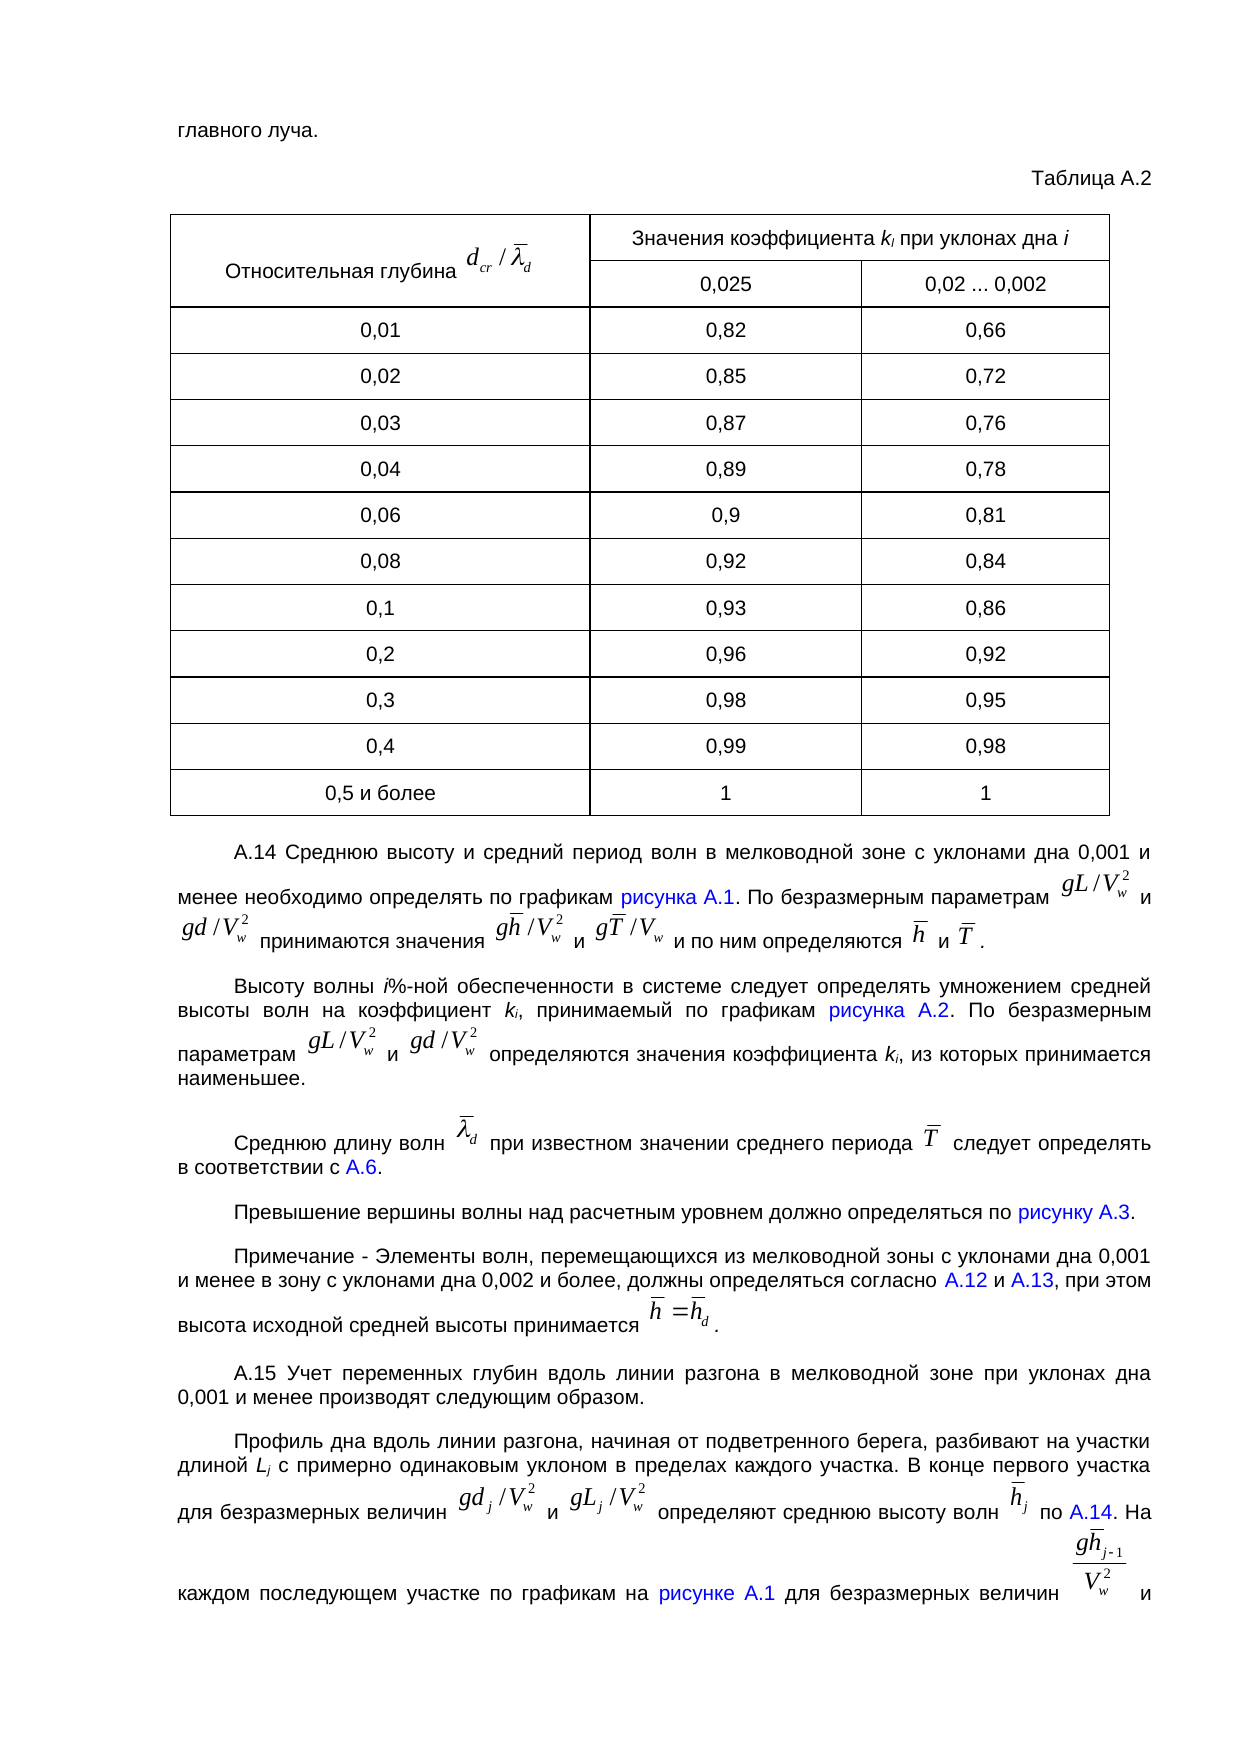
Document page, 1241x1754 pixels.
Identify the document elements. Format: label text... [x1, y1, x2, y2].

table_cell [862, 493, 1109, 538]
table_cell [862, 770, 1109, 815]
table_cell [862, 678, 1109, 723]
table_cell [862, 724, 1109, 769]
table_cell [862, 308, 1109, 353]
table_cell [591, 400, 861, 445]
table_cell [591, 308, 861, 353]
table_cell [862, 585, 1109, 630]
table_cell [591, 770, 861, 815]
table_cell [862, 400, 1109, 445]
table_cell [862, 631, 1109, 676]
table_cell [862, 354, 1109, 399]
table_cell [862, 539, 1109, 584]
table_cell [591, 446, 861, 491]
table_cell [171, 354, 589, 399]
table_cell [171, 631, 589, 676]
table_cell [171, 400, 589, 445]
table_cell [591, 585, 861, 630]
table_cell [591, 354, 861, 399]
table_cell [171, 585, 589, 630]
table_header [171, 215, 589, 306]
text Превышение вершины волны над расчетным уровнем должно определяться по рисунку А.3. [177, 1199, 1152, 1223]
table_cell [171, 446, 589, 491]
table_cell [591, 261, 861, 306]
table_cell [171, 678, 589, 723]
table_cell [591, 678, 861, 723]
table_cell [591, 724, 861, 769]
text А.14 Среднюю высоту и средний период волн в мелководной зоне с уклонами дна 0,001 и менее необходимо определять по графикам рисунка А.1. По безразмерным параметрам и принимаются значения и и по ним определяются и . [177, 840, 1152, 953]
text А.15 Учет переменных глубин вдоль линии разгона в мелководной зоне при уклонах дна 0,001 и менее производят следующим образом. [177, 1361, 1152, 1408]
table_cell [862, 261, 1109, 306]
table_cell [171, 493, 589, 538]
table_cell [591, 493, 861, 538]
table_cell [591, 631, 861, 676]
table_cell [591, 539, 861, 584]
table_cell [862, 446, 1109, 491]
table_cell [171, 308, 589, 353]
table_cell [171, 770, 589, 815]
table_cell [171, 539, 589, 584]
text Примечание - Элементы волн, перемещающихся из мелководной зоны с уклонами дна 0,001 и менее в зону с уклонами дна 0,002 и более, должны определяться согласно А.12 и А.13, при этом высота исходной средней высоты принимается . [177, 1244, 1152, 1337]
text Среднюю длину волн при известном значении среднего периода следует определять в соответствии с А.6. [177, 1111, 1152, 1179]
text Таблица А.2 [177, 166, 1152, 190]
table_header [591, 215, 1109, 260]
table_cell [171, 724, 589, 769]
text Высоту волны i%-ной обеспеченности в системе следует определять умножением средней высоты волн на коэффициент ki, принимаемый по графикам рисунка А.2. По безразмерным параметрам и определяются значения коэффициента ki, из которых принимается наименьшее. [177, 973, 1152, 1090]
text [177, 1429, 1152, 1605]
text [177, 118, 1152, 142]
